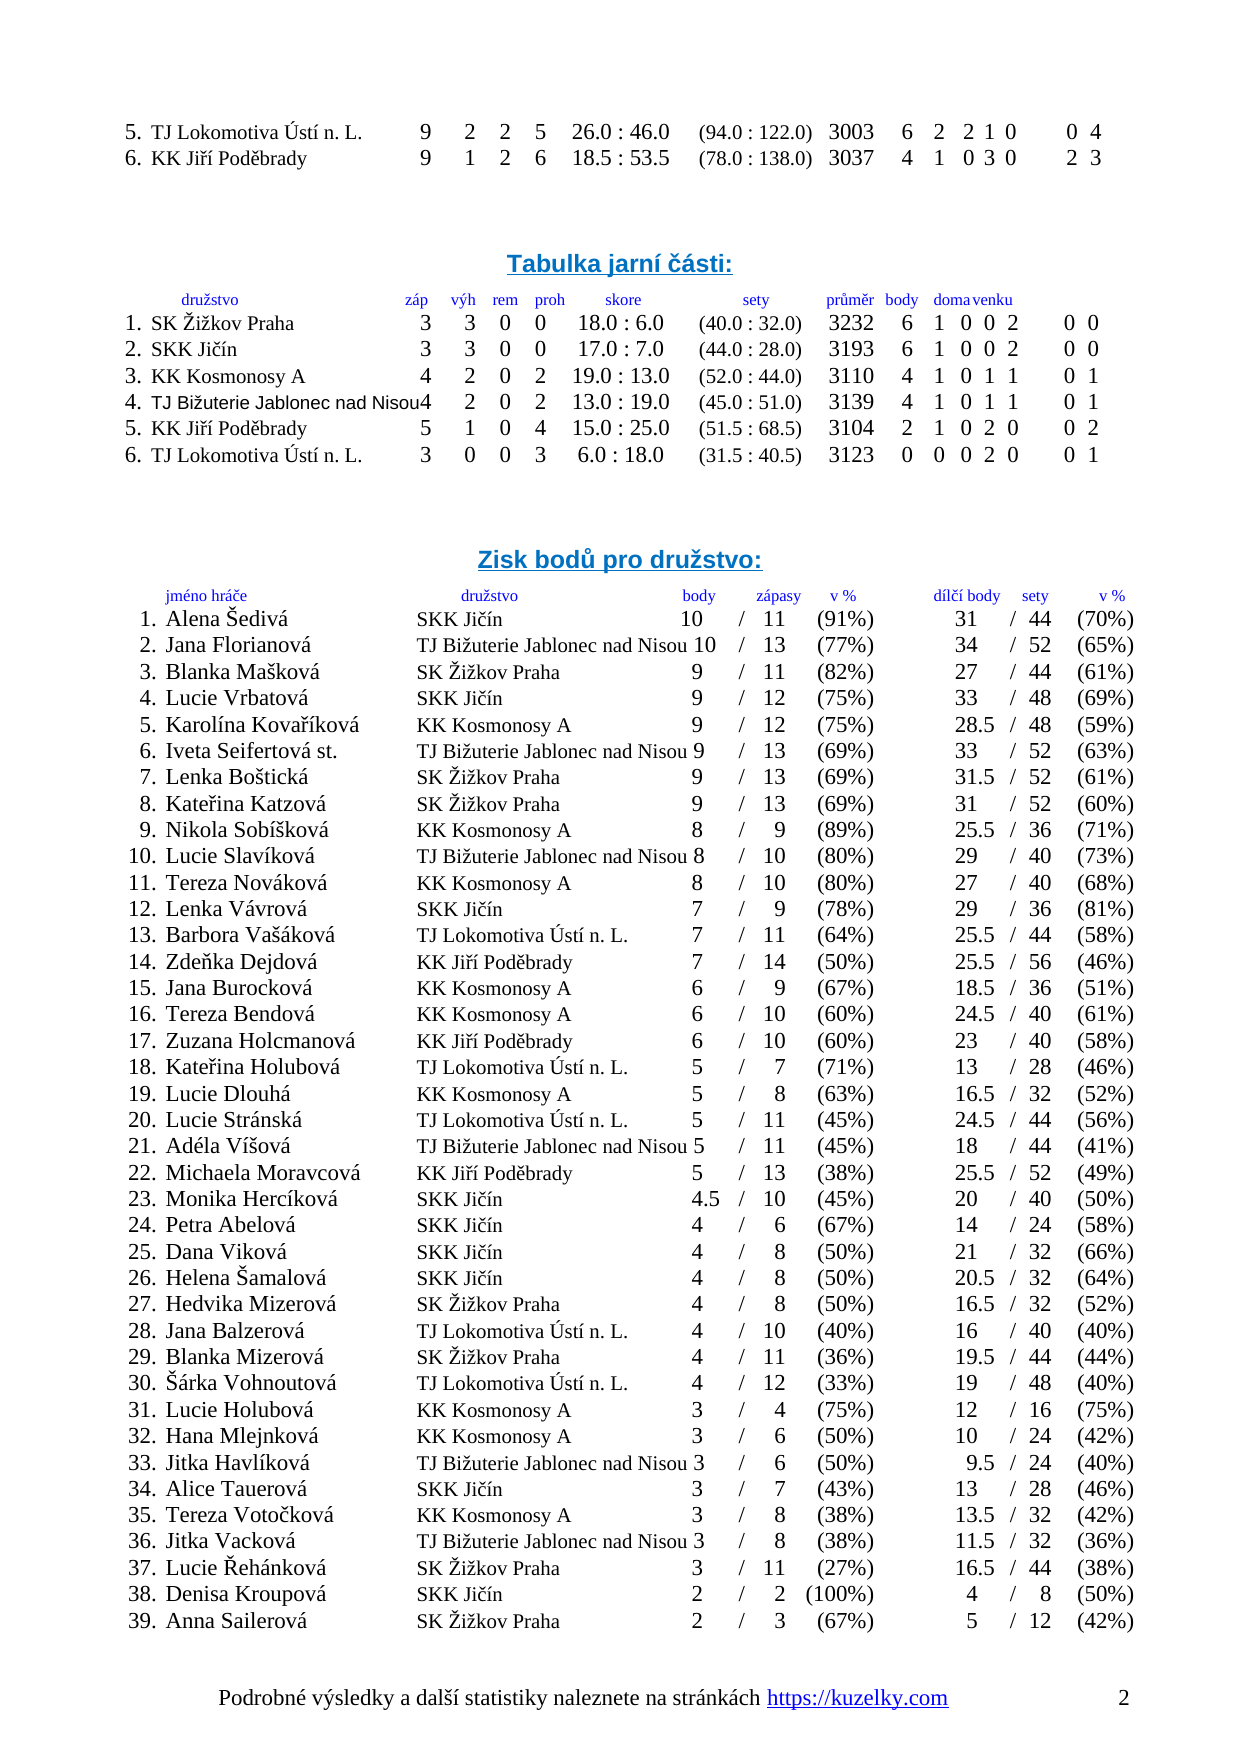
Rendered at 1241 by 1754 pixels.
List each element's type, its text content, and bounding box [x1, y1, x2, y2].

text 6. KK Jiří Poděbrady 9 1 2 6 18.5 : 53.5 (78.0 : 138.0) 3037 4 1 0 3 0 2 3 [106, 144, 1134, 171]
text 22. Michaela Moravcová KK Jiří Poděbrady 5 / 13 (38%) 25.5 / 52 (49%) [106, 1159, 1134, 1185]
text 3. KK Kosmonosy A 4 2 0 2 19.0 : 13.0 (52.0 : 44.0) 3110 4 1 0 1 1 0 1 [106, 362, 1134, 388]
text 6. TJ Lokomotiva Ústí n. L. 3 0 0 3 6.0 : 18.0 (31.5 : 40.5) 3123 0 0 0 2 0 0 1 [106, 441, 1134, 467]
text 39. Anna Sailerová SK Žižkov Praha 2 / 3 (67%) 5 / 12 (42%) [106, 1607, 1134, 1633]
text družstvo záp výh rem proh skore sety průměr body doma venku [106, 290, 1134, 309]
text 32. Hana Mlejnková KK Kosmonosy A 3 / 6 (50%) 10 / 24 (42%) [106, 1422, 1134, 1448]
text 17. Zuzana Holcmanová KK Jiří Poděbrady 6 / 10 (60%) 23 / 40 (58%) [106, 1027, 1134, 1053]
text 1. Alena Šedivá SKK Jičín 10 / 11 (91%) 31 / 44 (70%) [106, 605, 1134, 632]
text 5. Karolína Kovaříková KK Kosmonosy A 9 / 12 (75%) 28.5 / 48 (59%) [106, 711, 1134, 737]
text 8. Kateřina Katzová SK Žižkov Praha 9 / 13 (69%) 31 / 52 (60%) [106, 790, 1134, 816]
text 25. Dana Viková SKK Jičín 4 / 8 (50%) 21 / 32 (66%) [106, 1238, 1134, 1264]
text jméno hráče družstvo body zápasy v % dílčí body sety v % [106, 586, 1134, 605]
text 29. Blanka Mizerová SK Žižkov Praha 4 / 11 (36%) 19.5 / 44 (44%) [106, 1343, 1134, 1369]
text 19. Lucie Dlouhá KK Kosmonosy A 5 / 8 (63%) 16.5 / 32 (52%) [106, 1079, 1134, 1106]
text 27. Hedvika Mizerová SK Žižkov Praha 4 / 8 (50%) 16.5 / 32 (52%) [106, 1290, 1134, 1317]
text 23. Monika Hercíková SKK Jičín 4.5 / 10 (45%) 20 / 40 (50%) [106, 1185, 1134, 1211]
text 9. Nikola Sobíšková KK Kosmonosy A 8 / 9 (89%) 25.5 / 36 (71%) [106, 816, 1134, 842]
text 6. Iveta Seifertová st. TJ Bižuterie Jablonec nad Nisou 9 / 13 (69%) 33 / 52 (63%) [106, 737, 1134, 763]
text 7. Lenka Boštická SK Žižkov Praha 9 / 13 (69%) 31.5 / 52 (61%) [106, 763, 1134, 790]
text 4. Lucie Vrbatová SKK Jičín 9 / 12 (75%) 33 / 48 (69%) [106, 684, 1134, 711]
text 10. Lucie Slavíková TJ Bižuterie Jablonec nad Nisou 8 / 10 (80%) 29 / 40 (73%) [106, 842, 1134, 869]
text 4. TJ Bižuterie Jablonec nad Nisou 4 2 0 2 13.0 : 19.0 (45.0 : 51.0) 3139 4 1 0 1 1 0 1 [106, 388, 1134, 414]
text 2. SKK Jičín 3 3 0 0 17.0 : 7.0 (44.0 : 28.0) 3193 6 1 0 0 2 0 0 [106, 335, 1134, 362]
text 21. Adéla Víšová TJ Bižuterie Jablonec nad Nisou 5 / 11 (45%) 18 / 44 (41%) [106, 1132, 1134, 1159]
text 35. Tereza Votočková KK Kosmonosy A 3 / 8 (38%) 13.5 / 32 (42%) [106, 1501, 1134, 1528]
text 16. Tereza Bendová KK Kosmonosy A 6 / 10 (60%) 24.5 / 40 (61%) [106, 1001, 1134, 1027]
text 36. Jitka Vacková TJ Bižuterie Jablonec nad Nisou 3 / 8 (38%) 11.5 / 32 (36%) [106, 1528, 1134, 1554]
text 26. Helena Šamalová SKK Jičín 4 / 8 (50%) 20.5 / 32 (64%) [106, 1264, 1134, 1290]
text 30. Šárka Vohnoutová TJ Lokomotiva Ústí n. L. 4 / 12 (33%) 19 / 48 (40%) [106, 1369, 1134, 1396]
text 2. Jana Florianová TJ Bižuterie Jablonec nad Nisou 10 / 13 (77%) 34 / 52 (65%) [106, 632, 1134, 658]
text 14. Zdeňka Dejdová KK Jiří Poděbrady 7 / 14 (50%) 25.5 / 56 (46%) [106, 948, 1134, 974]
text 5. TJ Lokomotiva Ústí n. L. 9 2 2 5 26.0 : 46.0 (94.0 : 122.0) 3003 6 2 2 1 0 0 4 [106, 118, 1134, 144]
text Zisk bodů pro družstvo: [94, 545, 1145, 573]
text 1. SK Žižkov Praha 3 3 0 0 18.0 : 6.0 (40.0 : 32.0) 3232 6 1 0 0 2 0 0 [106, 309, 1134, 335]
text 34. Alice Tauerová SKK Jičín 3 / 7 (43%) 13 / 28 (46%) [106, 1475, 1134, 1501]
text 3. Blanka Mašková SK Žižkov Praha 9 / 11 (82%) 27 / 44 (61%) [106, 658, 1134, 684]
text 38. Denisa Kroupová SKK Jičín 2 / 2 (100%) 4 / 8 (50%) [106, 1580, 1134, 1607]
text 15. Jana Burocková KK Kosmonosy A 6 / 9 (67%) 18.5 / 36 (51%) [106, 974, 1134, 1001]
text 5. KK Jiří Poděbrady 5 1 0 4 15.0 : 25.0 (51.5 : 68.5) 3104 2 1 0 2 0 0 2 [106, 414, 1134, 441]
text 24. Petra Abelová SKK Jičín 4 / 6 (67%) 14 / 24 (58%) [106, 1211, 1134, 1238]
text Tabulka jarní části: [94, 248, 1145, 277]
text 37. Lucie Řehánková SK Žižkov Praha 3 / 11 (27%) 16.5 / 44 (38%) [106, 1554, 1134, 1580]
text 31. Lucie Holubová KK Kosmonosy A 3 / 4 (75%) 12 / 16 (75%) [106, 1396, 1134, 1422]
text 33. Jitka Havlíková TJ Bižuterie Jablonec nad Nisou 3 / 6 (50%) 9.5 / 24 (40%) [106, 1448, 1134, 1475]
text 11. Tereza Nováková KK Kosmonosy A 8 / 10 (80%) 27 / 40 (68%) [106, 869, 1134, 895]
text 20. Lucie Stránská TJ Lokomotiva Ústí n. L. 5 / 11 (45%) 24.5 / 44 (56%) [106, 1106, 1134, 1132]
text 12. Lenka Vávrová SKK Jičín 7 / 9 (78%) 29 / 36 (81%) [106, 895, 1134, 921]
text 18. Kateřina Holubová TJ Lokomotiva Ústí n. L. 5 / 7 (71%) 13 / 28 (46%) [106, 1053, 1134, 1079]
text 28. Jana Balzerová TJ Lokomotiva Ústí n. L. 4 / 10 (40%) 16 / 40 (40%) [106, 1317, 1134, 1343]
text 13. Barbora Vašáková TJ Lokomotiva Ústí n. L. 7 / 11 (64%) 25.5 / 44 (58%) [106, 921, 1134, 948]
